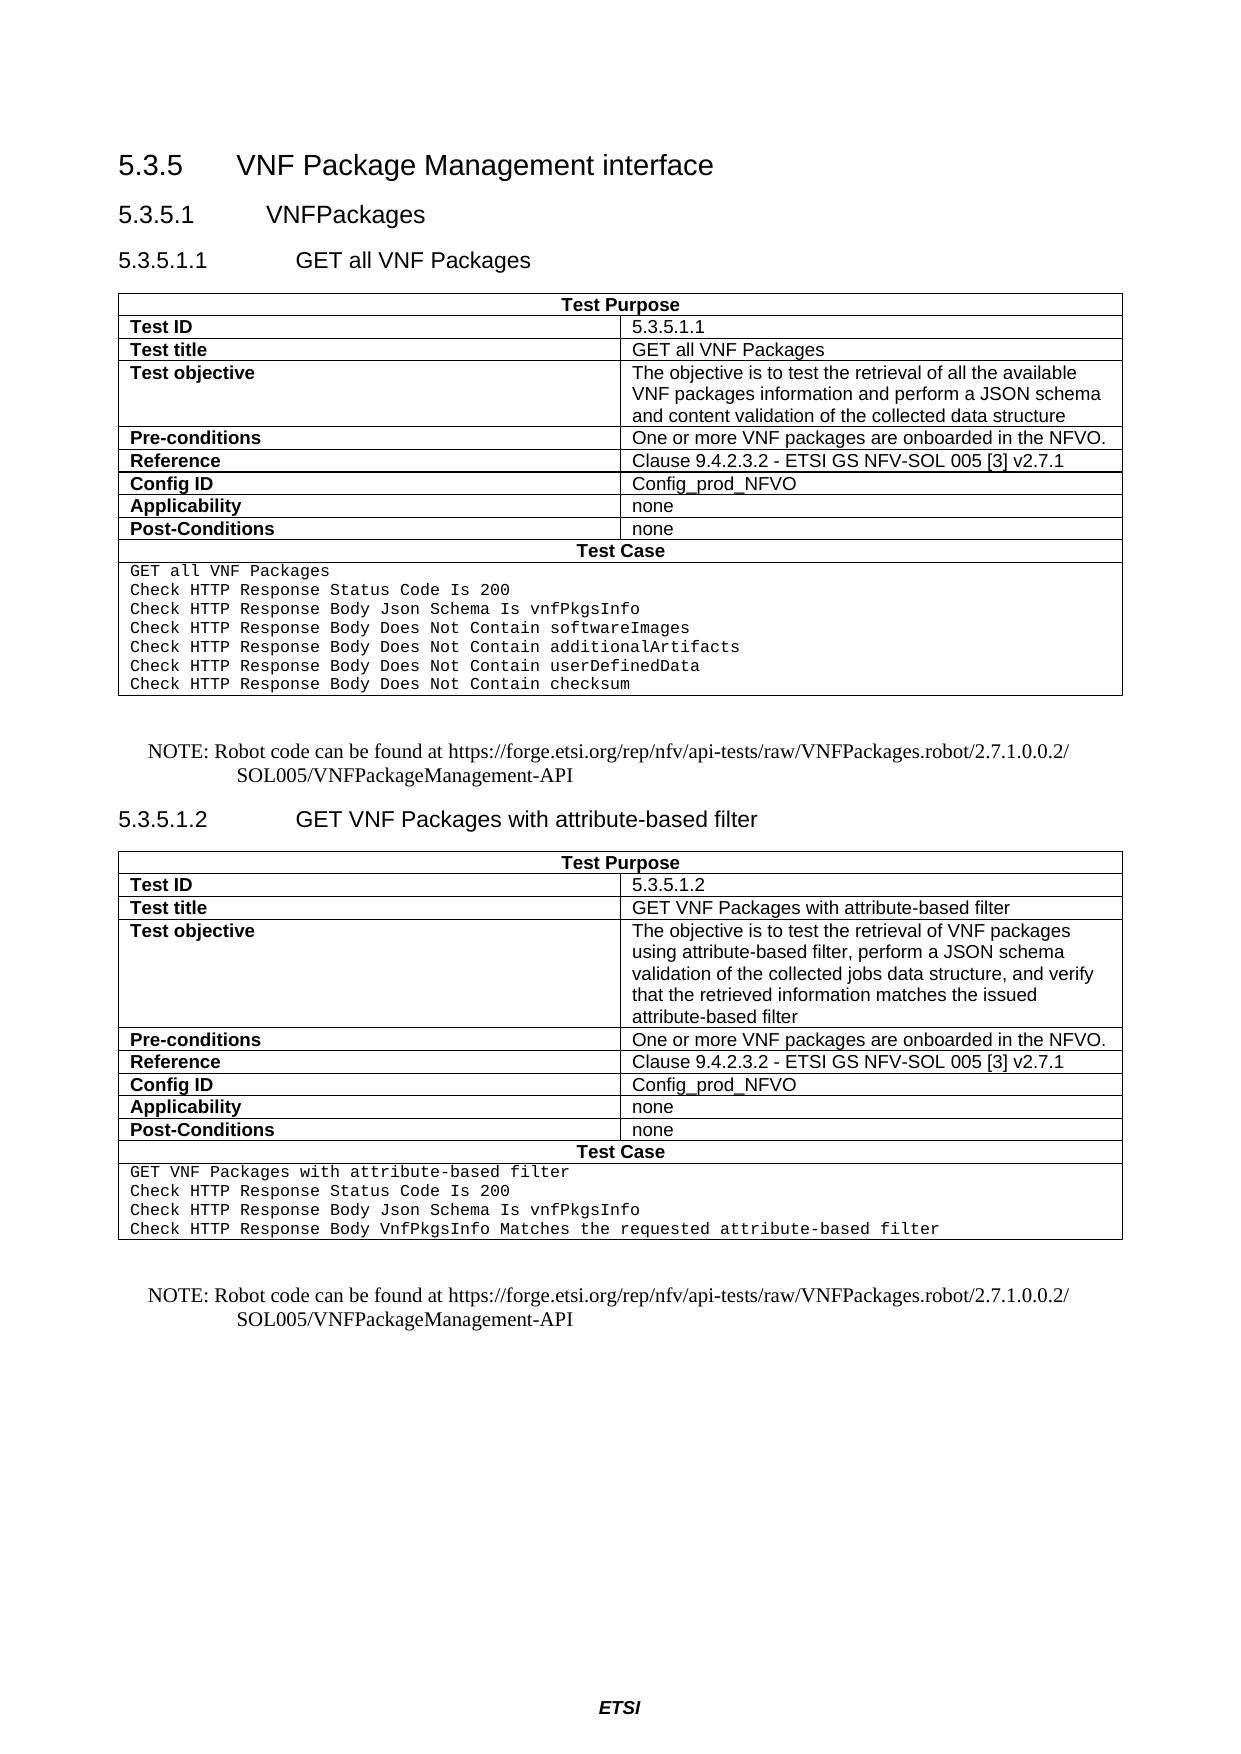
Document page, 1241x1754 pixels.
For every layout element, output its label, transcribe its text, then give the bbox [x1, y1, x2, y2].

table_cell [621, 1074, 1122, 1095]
text NOTE: Robot code can be found at https://forge.etsi.org/rep/nfv/api-tests/raw/VNFPackages.robot/2.7.1.0.0.2/SOL005/VNFPackageManagement-API [148, 739, 1122, 787]
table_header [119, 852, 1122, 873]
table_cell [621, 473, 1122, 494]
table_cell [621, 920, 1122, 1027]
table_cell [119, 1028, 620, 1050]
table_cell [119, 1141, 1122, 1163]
subtitle 5.3.5.1.1 GET all VNF Packages [118, 247, 1122, 274]
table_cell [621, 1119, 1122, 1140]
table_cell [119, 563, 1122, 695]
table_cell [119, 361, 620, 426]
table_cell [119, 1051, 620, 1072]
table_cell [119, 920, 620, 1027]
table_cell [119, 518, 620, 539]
subtitle 5.3.5.1.2 GET VNF Packages with attribute-based filter [118, 806, 1122, 832]
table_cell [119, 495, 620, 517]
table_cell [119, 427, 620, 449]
subtitle 5.3.5.1 VNFPackages [118, 200, 1122, 229]
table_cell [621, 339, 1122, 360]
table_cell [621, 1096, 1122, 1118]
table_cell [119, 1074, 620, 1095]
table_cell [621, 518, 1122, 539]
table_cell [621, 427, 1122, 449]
text NOTE: Robot code can be found at https://forge.etsi.org/rep/nfv/api-tests/raw/VNFPackages.robot/2.7.1.0.0.2/SOL005/VNFPackageManagement-API [148, 1283, 1122, 1331]
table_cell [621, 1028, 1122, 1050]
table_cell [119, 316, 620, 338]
subtitle 5.3.5 VNF Package Management interface [118, 148, 1122, 181]
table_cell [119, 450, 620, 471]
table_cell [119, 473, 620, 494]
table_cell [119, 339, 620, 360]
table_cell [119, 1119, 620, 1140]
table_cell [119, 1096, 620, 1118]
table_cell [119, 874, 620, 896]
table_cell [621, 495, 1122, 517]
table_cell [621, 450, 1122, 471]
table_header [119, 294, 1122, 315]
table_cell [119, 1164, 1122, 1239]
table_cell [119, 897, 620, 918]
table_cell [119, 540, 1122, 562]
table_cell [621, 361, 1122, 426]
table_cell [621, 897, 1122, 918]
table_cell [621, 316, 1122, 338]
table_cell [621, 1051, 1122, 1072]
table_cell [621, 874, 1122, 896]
